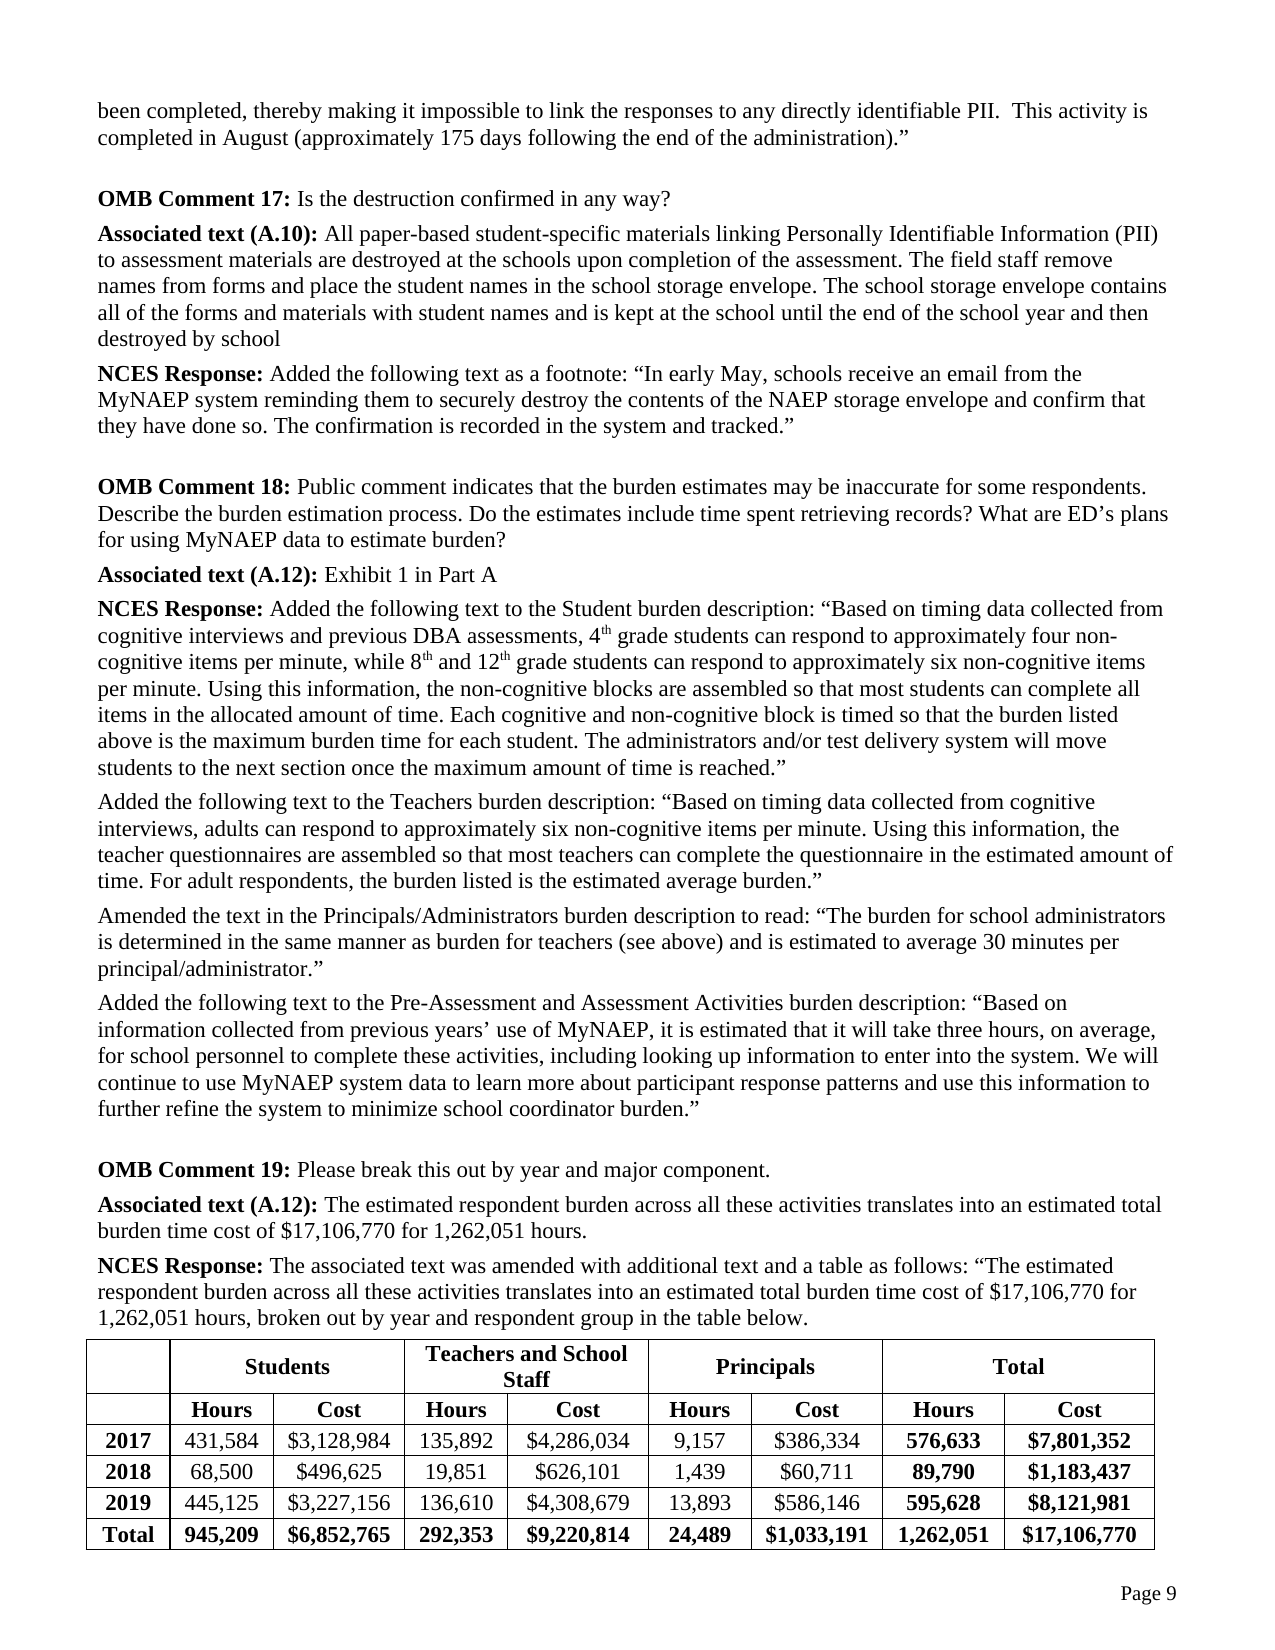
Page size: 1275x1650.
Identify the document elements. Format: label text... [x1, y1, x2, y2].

table_cell 135,892 [405, 1425, 507, 1455]
table_cell $7,801,352 [1005, 1425, 1154, 1455]
table_cell 2017 [87, 1425, 169, 1455]
table_cell $496,625 [274, 1456, 404, 1487]
table_cell 1,262,051 [883, 1519, 1004, 1549]
table_cell 431,584 [171, 1425, 273, 1455]
table_cell Cost [752, 1394, 882, 1424]
table_cell Cost [274, 1394, 404, 1424]
table_cell 19,851 [405, 1456, 507, 1487]
text Associated text (A.12): Exhibit 1 in Part A [97, 561, 1177, 587]
text Associated text (A.12): The estimated respondent burden across all these activities translates into an estimated total burden time cost of $17,106,770 for 1,262,051 hours. [97, 1191, 1177, 1243]
table_cell 136,610 [405, 1488, 507, 1518]
table_cell $9,220,814 [508, 1519, 648, 1549]
table_cell 1,439 [649, 1456, 751, 1487]
text Associated text (A.10): All paper-based student-specific materials linking Personally Identifiable Information (PII) to assessment materials are destroyed at the schools upon completion of the assessment. The field staff remove names from forms and place the student names in the school storage envelope. The school storage envelope contains all of the forms and materials with student names and is kept at the school until the end of the school year and then destroyed by school [97, 219, 1177, 351]
table_cell 24,489 [649, 1519, 751, 1549]
table_header Teachers and School Staff [405, 1340, 648, 1393]
table_cell Hours [883, 1394, 1004, 1424]
table_cell $3,128,984 [274, 1425, 404, 1455]
table_cell 68,500 [171, 1456, 273, 1487]
table_cell $8,121,981 [1005, 1488, 1154, 1518]
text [97, 97, 1177, 150]
table_cell 576,633 [883, 1425, 1004, 1455]
text Added the following text to the Teachers burden description: “Based on timing data collected from cognitive interviews, adults can respond to approximately six non-cognitive items per minute. Using this information, the teacher questionnaires are assembled so that most teachers can complete the questionnaire in the estimated amount of time. For adult respondents, the burden listed is the estimated average burden.” [97, 788, 1177, 894]
table_cell $4,286,034 [508, 1425, 648, 1455]
table_cell Hours [405, 1394, 507, 1424]
table_header Principals [649, 1340, 882, 1393]
text OMB Comment 17: Is the destruction confirmed in any way? [97, 185, 1177, 211]
text Added the following text to the Pre-Assessment and Assessment Activities burden description: “Based on information collected from previous years’ use of MyNAEP, it is estimated that it will take three hours, on average, for school personnel to complete these activities, including looking up information to enter into the system. We will continue to use MyNAEP system data to learn more about participant response patterns and use this information to further refine the system to minimize school coordinator burden.” [97, 989, 1177, 1121]
table_cell 2019 [87, 1488, 169, 1518]
text NCES Response: Added the following text to the Student burden description: “Based on timing data collected from cognitive interviews and previous DBA assessments, 4th grade students can respond to approximately four non-cognitive items per minute, while 8th and 12th grade students can respond to approximately six non-cognitive items per minute. Using this information, the non-cognitive blocks are assembled so that most students can complete all items in the allocated amount of time. Each cognitive and non-cognitive block is timed so that the burden listed above is the maximum burden time for each student. The administrators and/or test delivery system will move students to the next section once the maximum amount of time is reached.” [97, 596, 1177, 780]
table_cell $60,711 [752, 1456, 882, 1487]
table_cell Total [87, 1519, 169, 1549]
text NCES Response: Added the following text as a footnote: “In early May, schools receive an email from the MyNAEP system reminding them to securely destroy the contents of the NAEP storage envelope and confirm that they have done so. The confirmation is recorded in the system and tracked.” [97, 360, 1177, 439]
text NCES Response: The associated text was amended with additional text and a table as follows: “The estimated respondent burden across all these activities translates into an estimated total burden time cost of $17,106,770 for 1,262,051 hours, broken out by year and respondent group in the table below. [97, 1252, 1177, 1331]
table_cell $6,852,765 [274, 1519, 404, 1549]
table_cell $1,183,437 [1005, 1456, 1154, 1487]
table_cell 89,790 [883, 1456, 1004, 1487]
table_header [87, 1340, 169, 1393]
table_cell Hours [171, 1394, 273, 1424]
text OMB Comment 18: Public comment indicates that the burden estimates may be inaccurate for some respondents. Describe the burden estimation process. Do the estimates include time spent retrieving records? What are ED’s plans for using MyNAEP data to estimate burden? [97, 473, 1177, 552]
table_cell [87, 1394, 169, 1424]
table_cell $626,101 [508, 1456, 648, 1487]
text Amended the text in the Principals/Administrators burden description to read: “The burden for school administrators is determined in the same manner as burden for teachers (see above) and is estimated to average 30 minutes per principal/administrator.” [97, 902, 1177, 981]
table_cell 9,157 [649, 1425, 751, 1455]
table_cell Cost [508, 1394, 648, 1424]
table_cell Hours [649, 1394, 751, 1424]
table_cell $3,227,156 [274, 1488, 404, 1518]
table_cell 445,125 [171, 1488, 273, 1518]
table_cell Cost [1005, 1394, 1154, 1424]
table_header Total [883, 1340, 1154, 1393]
table_cell $4,308,679 [508, 1488, 648, 1518]
table_cell $586,146 [752, 1488, 882, 1518]
table_cell 292,353 [405, 1519, 507, 1549]
text OMB Comment 19: Please break this out by year and major component. [97, 1156, 1177, 1182]
table_cell $386,334 [752, 1425, 882, 1455]
table_cell 2018 [87, 1456, 169, 1487]
table_cell $1,033,191 [752, 1519, 882, 1549]
table_cell 595,628 [883, 1488, 1004, 1518]
table_header Students [171, 1340, 404, 1393]
table_cell 945,209 [171, 1519, 273, 1549]
table_cell 13,893 [649, 1488, 751, 1518]
table_cell $17,106,770 [1005, 1519, 1154, 1549]
